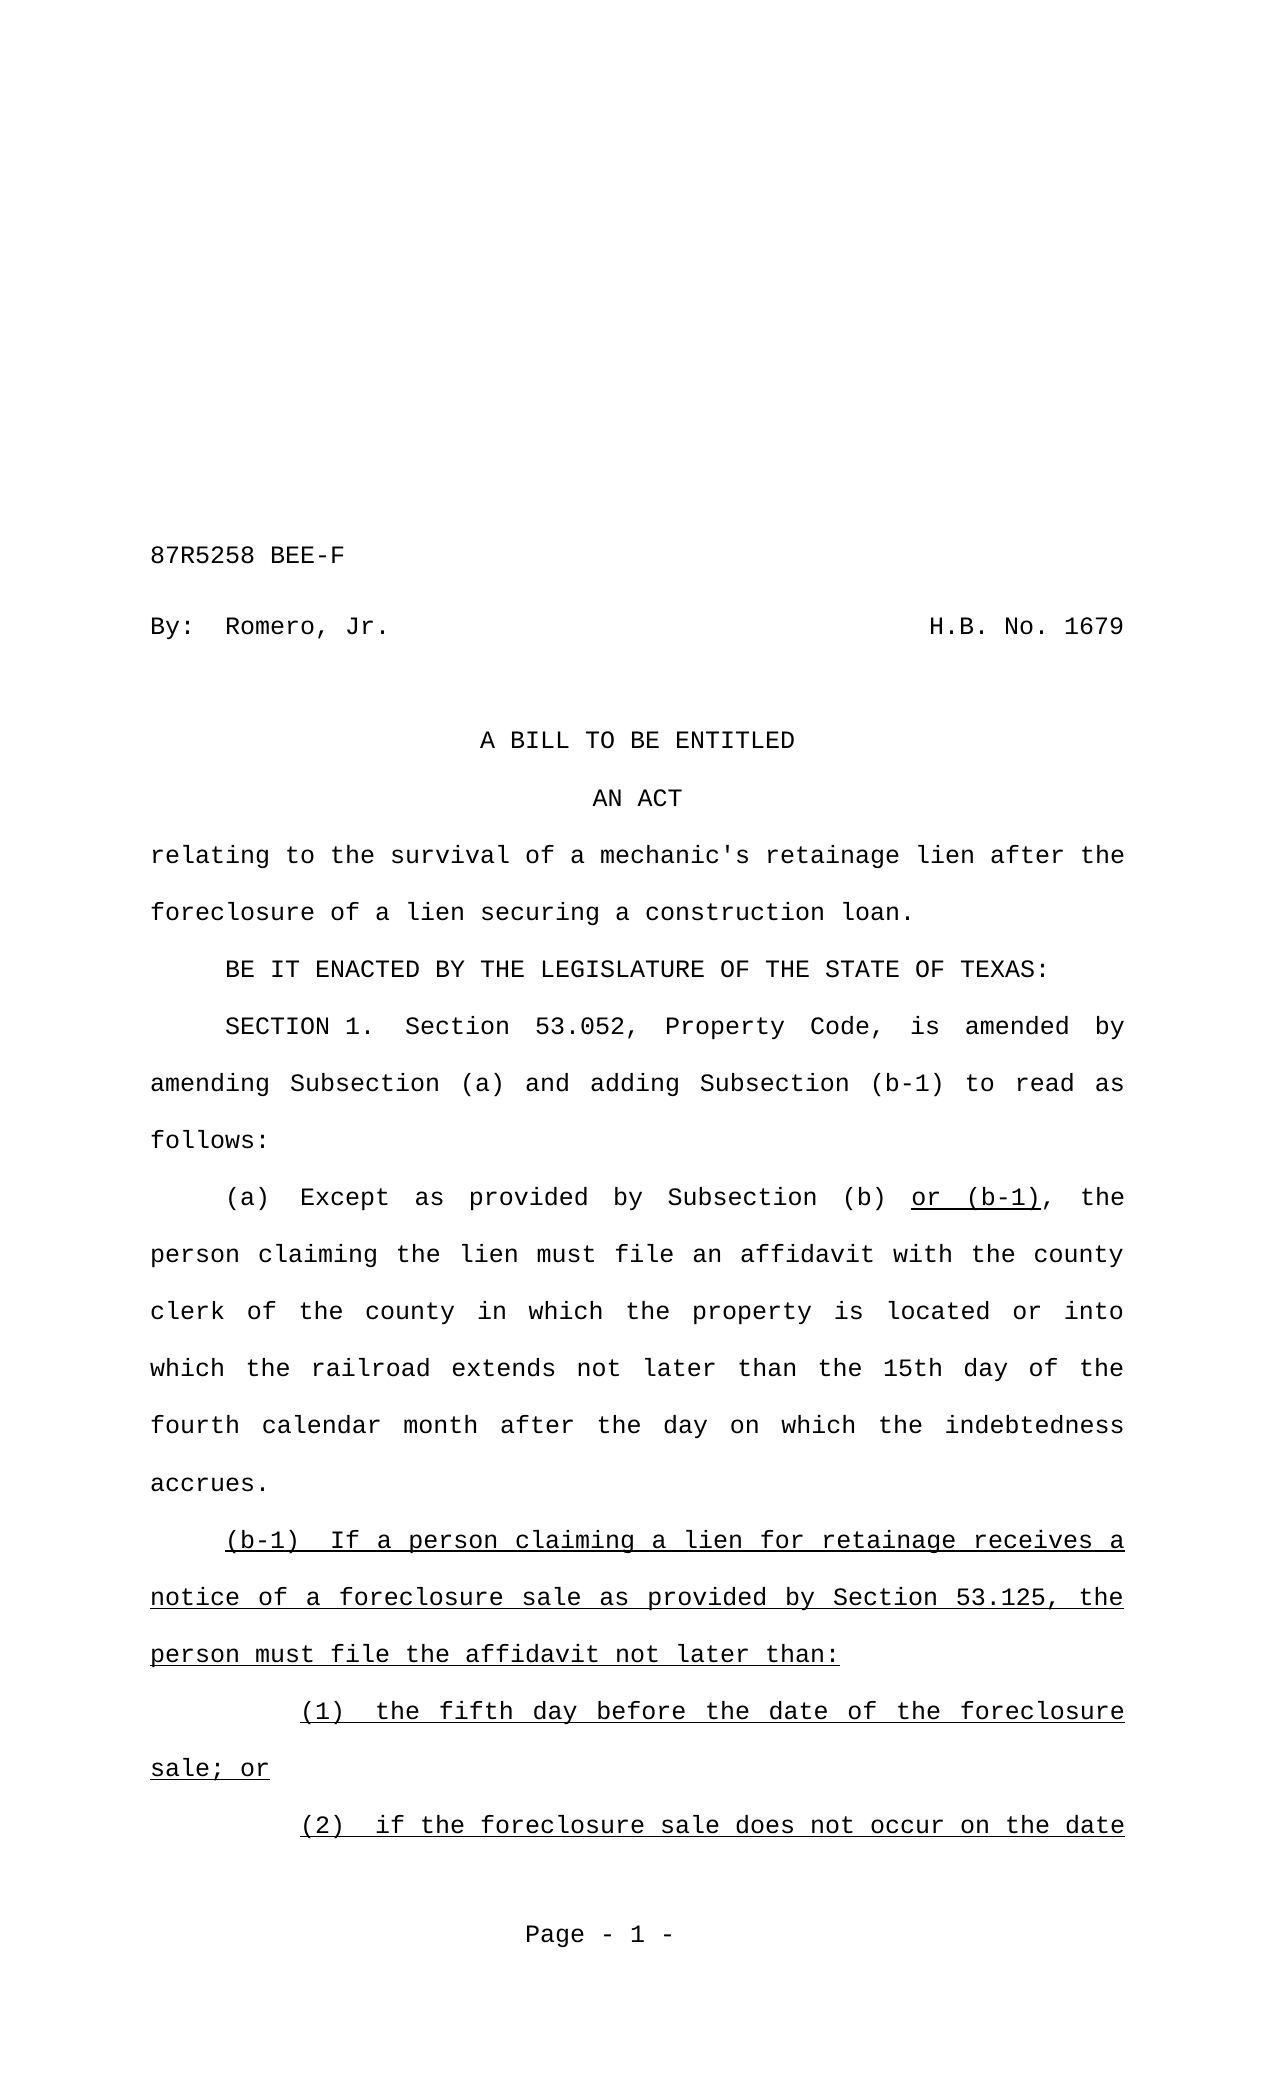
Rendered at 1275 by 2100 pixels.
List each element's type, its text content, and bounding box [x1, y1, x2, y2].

text SECTION 1. Section 53.052, Property Code, is amended by amending Subsection (a) and adding Subsection (b-1) to read as follows: [150, 1013, 1125, 1156]
text (b-1) If a person claiming a lien for retainage receives a notice of a foreclosure sale as provided by Section 53.125, the person must file the affidavit not later than: [150, 1527, 1125, 1670]
text By: Romero, Jr. H.B. No. 1679 [150, 614, 1125, 642]
text BE IT ENACTED BY THE LEGISLATURE OF THE STATE OF TEXAS: [150, 956, 1125, 985]
text AN ACT [150, 785, 1125, 813]
text (1) the fifth day before the date of the foreclosure sale; or [150, 1698, 1125, 1784]
text 87R5258 BEE-F [150, 542, 1125, 571]
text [150, 1812, 1125, 1841]
text A BILL TO BE ENTITLED [150, 728, 1125, 756]
text relating to the survival of a mechanic's retainage lien after the foreclosure of a lien securing a construction loan. [150, 842, 1125, 928]
text (a) Except as provided by Subsection (b) or (b-1), the person claiming the lien must file an affidavit with the county clerk of the county in which the property is located or into which the railroad extends not later than the 15th day of the fourth calendar month after the day on which the indebtedness accrues. [150, 1184, 1125, 1498]
